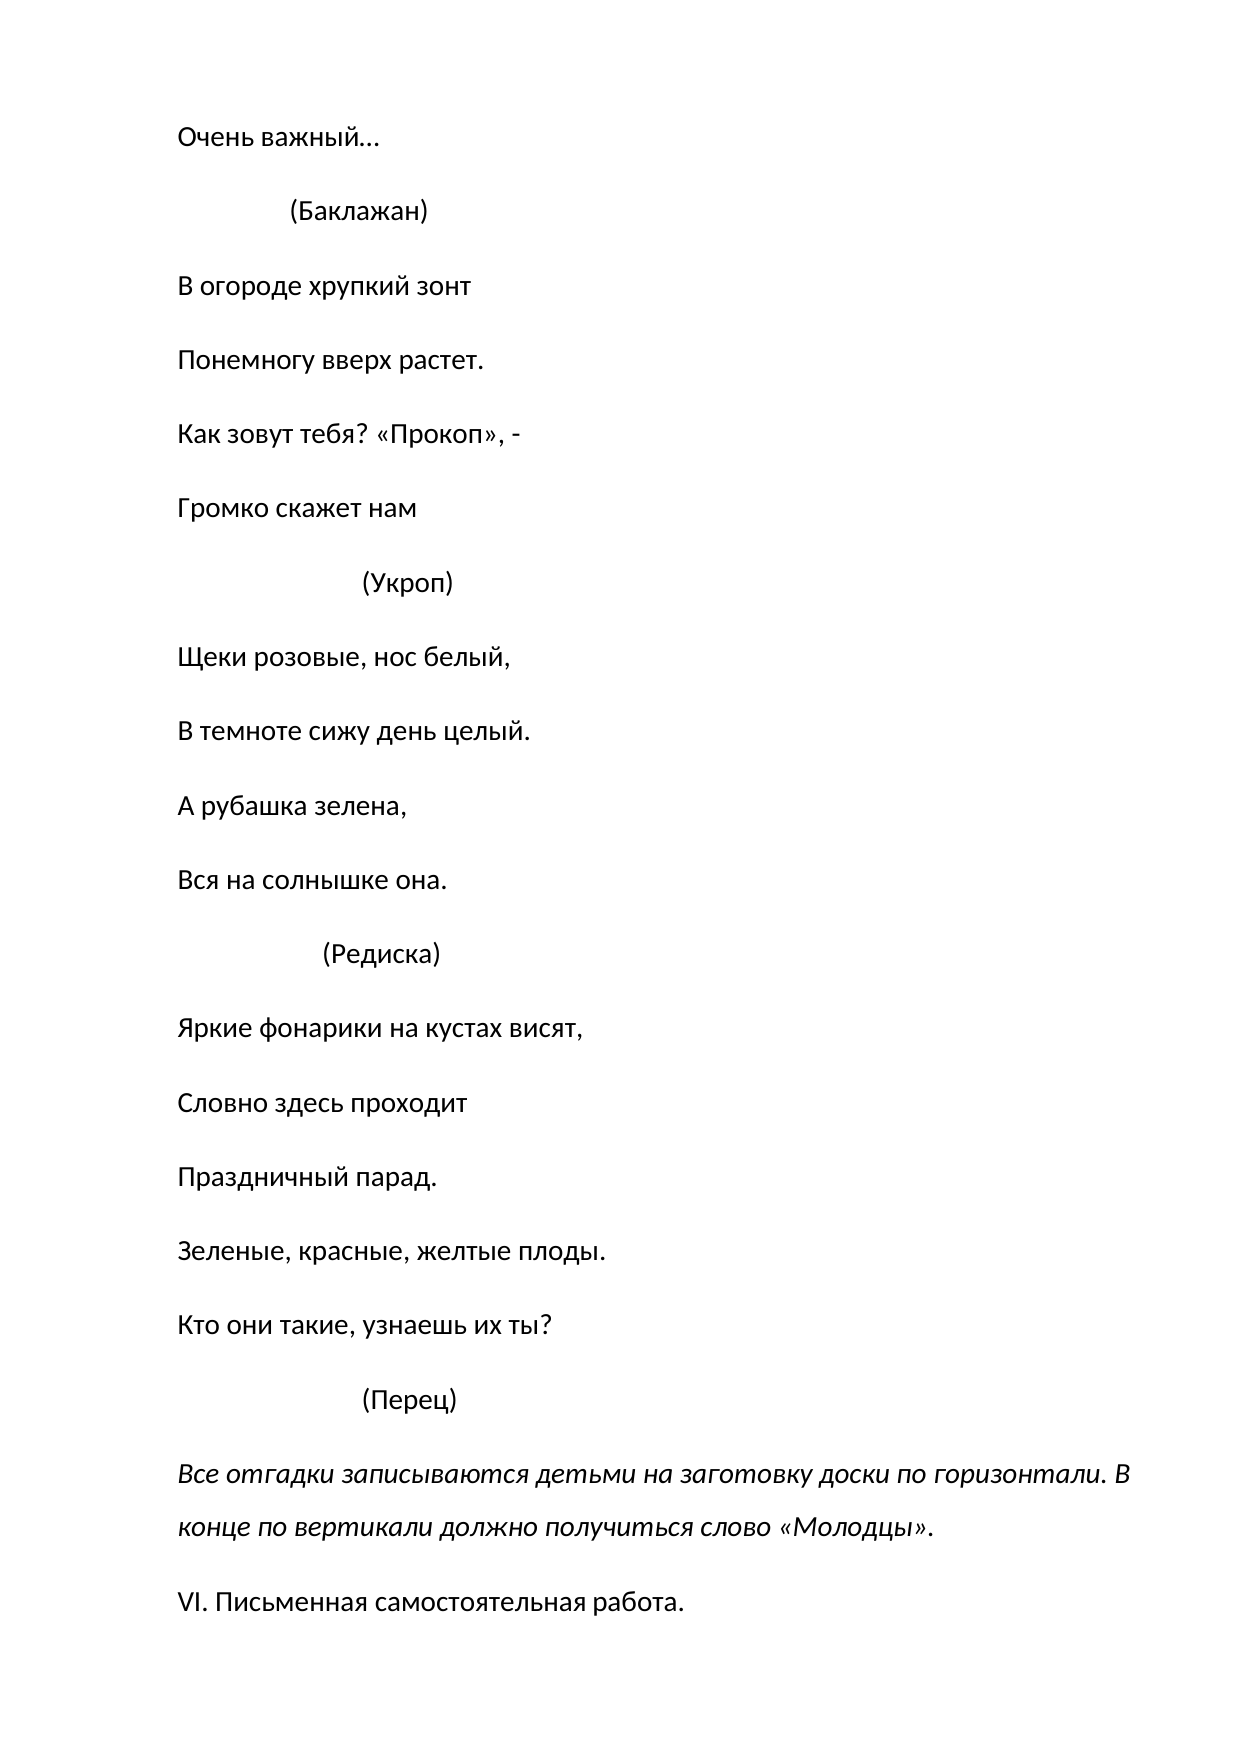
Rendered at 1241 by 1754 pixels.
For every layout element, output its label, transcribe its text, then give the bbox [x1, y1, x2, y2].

text (Баклажан) [177, 192, 1152, 228]
text (Редиска) [177, 935, 1152, 971]
text Яркие фонарики на кустах висят, [177, 1009, 1152, 1045]
text Все отгадки записываются детьми на заготовку доски по горизонтали. В конце по вертикали должно получиться слово «Молодцы». [177, 1455, 1152, 1544]
text (Перец) [177, 1381, 1152, 1416]
text Вся на солнышке она. [177, 861, 1152, 896]
text Щеки розовые, нос белый, [177, 638, 1152, 674]
text (Укроп) [177, 564, 1152, 599]
text В темноте сижу день целый. [177, 712, 1152, 748]
text Кто они такие, узнаешь их ты? [177, 1306, 1152, 1342]
text Словно здесь проходит [177, 1084, 1152, 1119]
text VI. Письменная самостоятельная работа. [177, 1583, 1152, 1618]
text Как зовут тебя? «Прокоп», - [177, 415, 1152, 451]
text Праздничный парад. [177, 1158, 1152, 1193]
text В огороде хрупкий зонт [177, 267, 1152, 302]
text А рубашка зелена, [177, 787, 1152, 822]
text Очень важный… [177, 118, 1152, 154]
text Понемногу вверх растет. [177, 341, 1152, 377]
text Зеленые, красные, желтые плоды. [177, 1232, 1152, 1268]
text Громко скажет нам [177, 489, 1152, 525]
